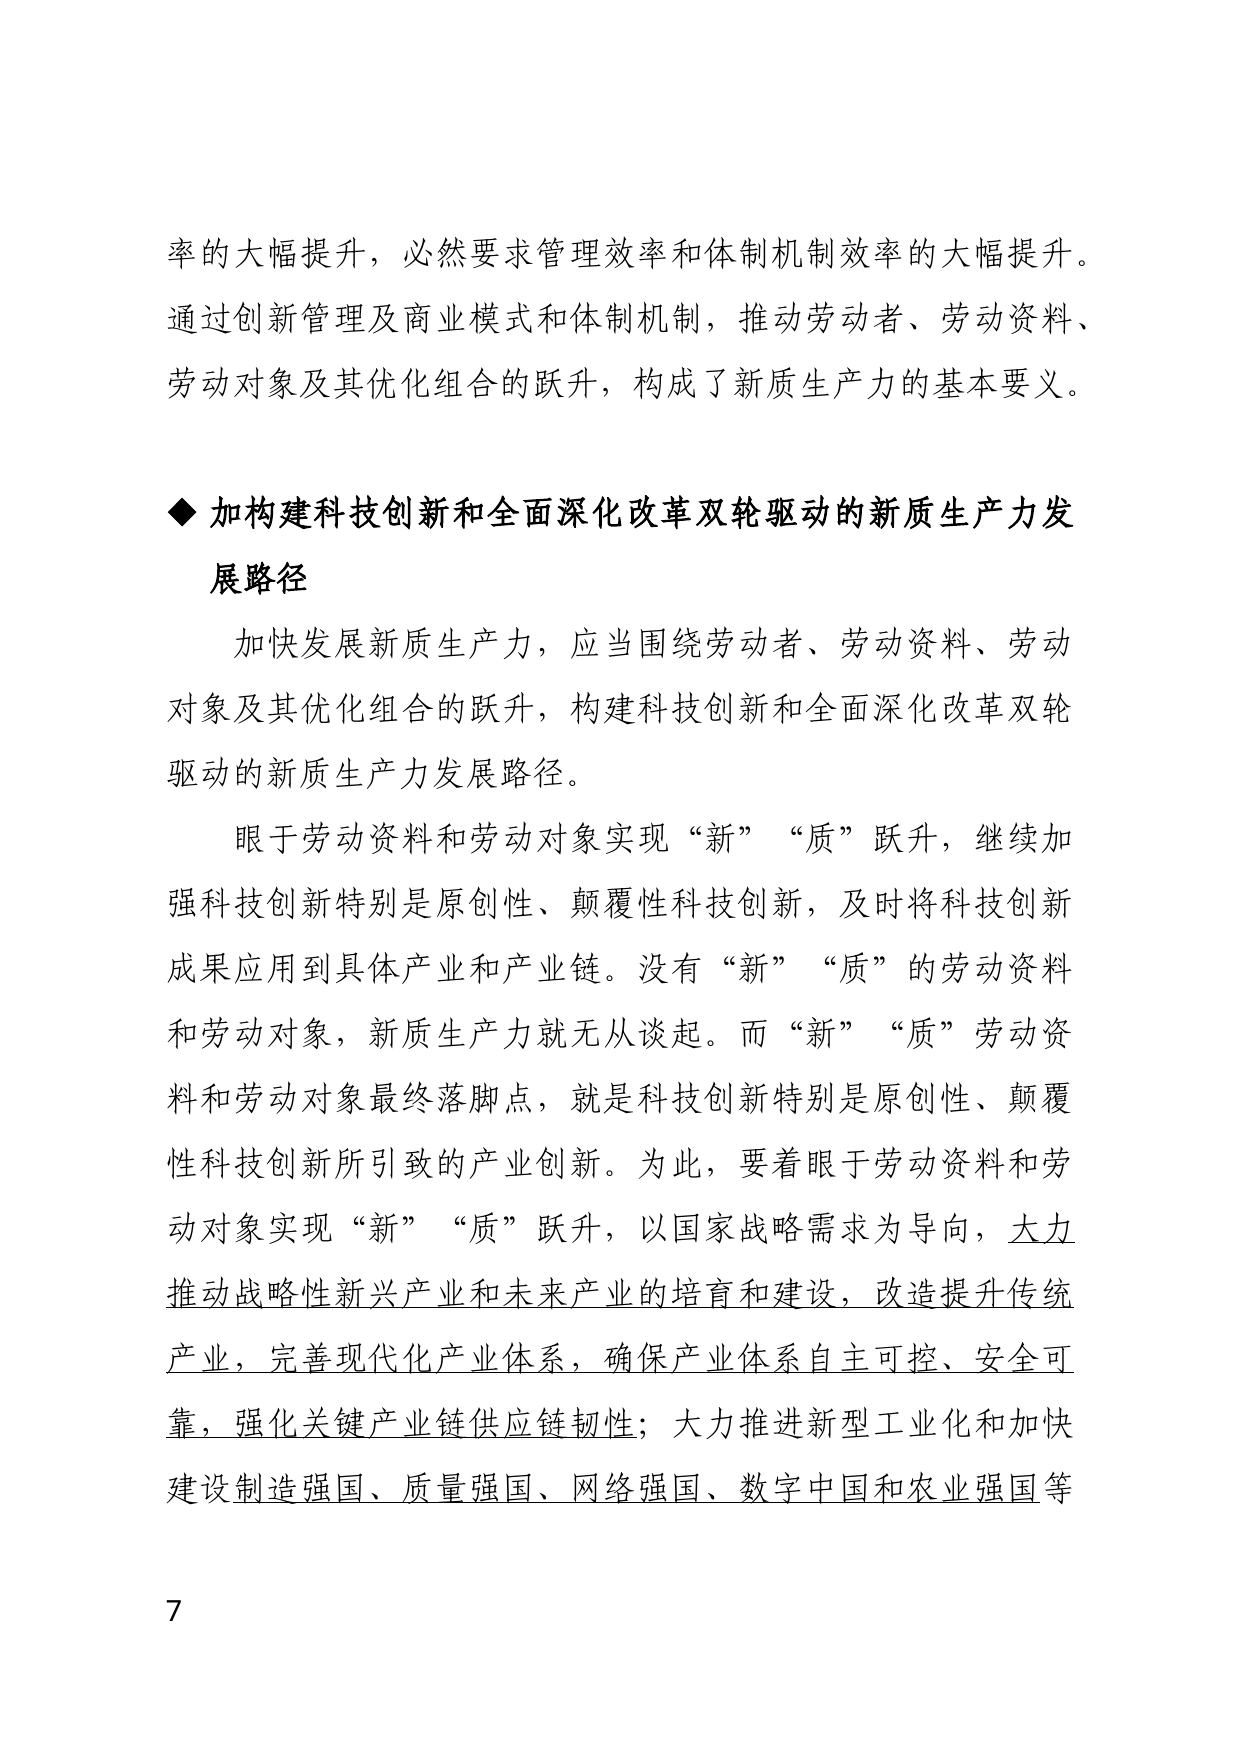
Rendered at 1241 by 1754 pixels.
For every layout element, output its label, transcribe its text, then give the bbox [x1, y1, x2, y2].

list 加构建科技创新和全面深化改革双轮驱动的新质生产力发展路径 [165, 478, 1075, 608]
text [165, 803, 1075, 1518]
text 加快发展新质生产力，应当围绕劳动者、劳动资料、劳动对象及其优化组合的跃升，构建科技创新和全面深化改革双轮驱动的新质生产力发展路径。 [165, 608, 1075, 803]
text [165, 218, 1075, 413]
